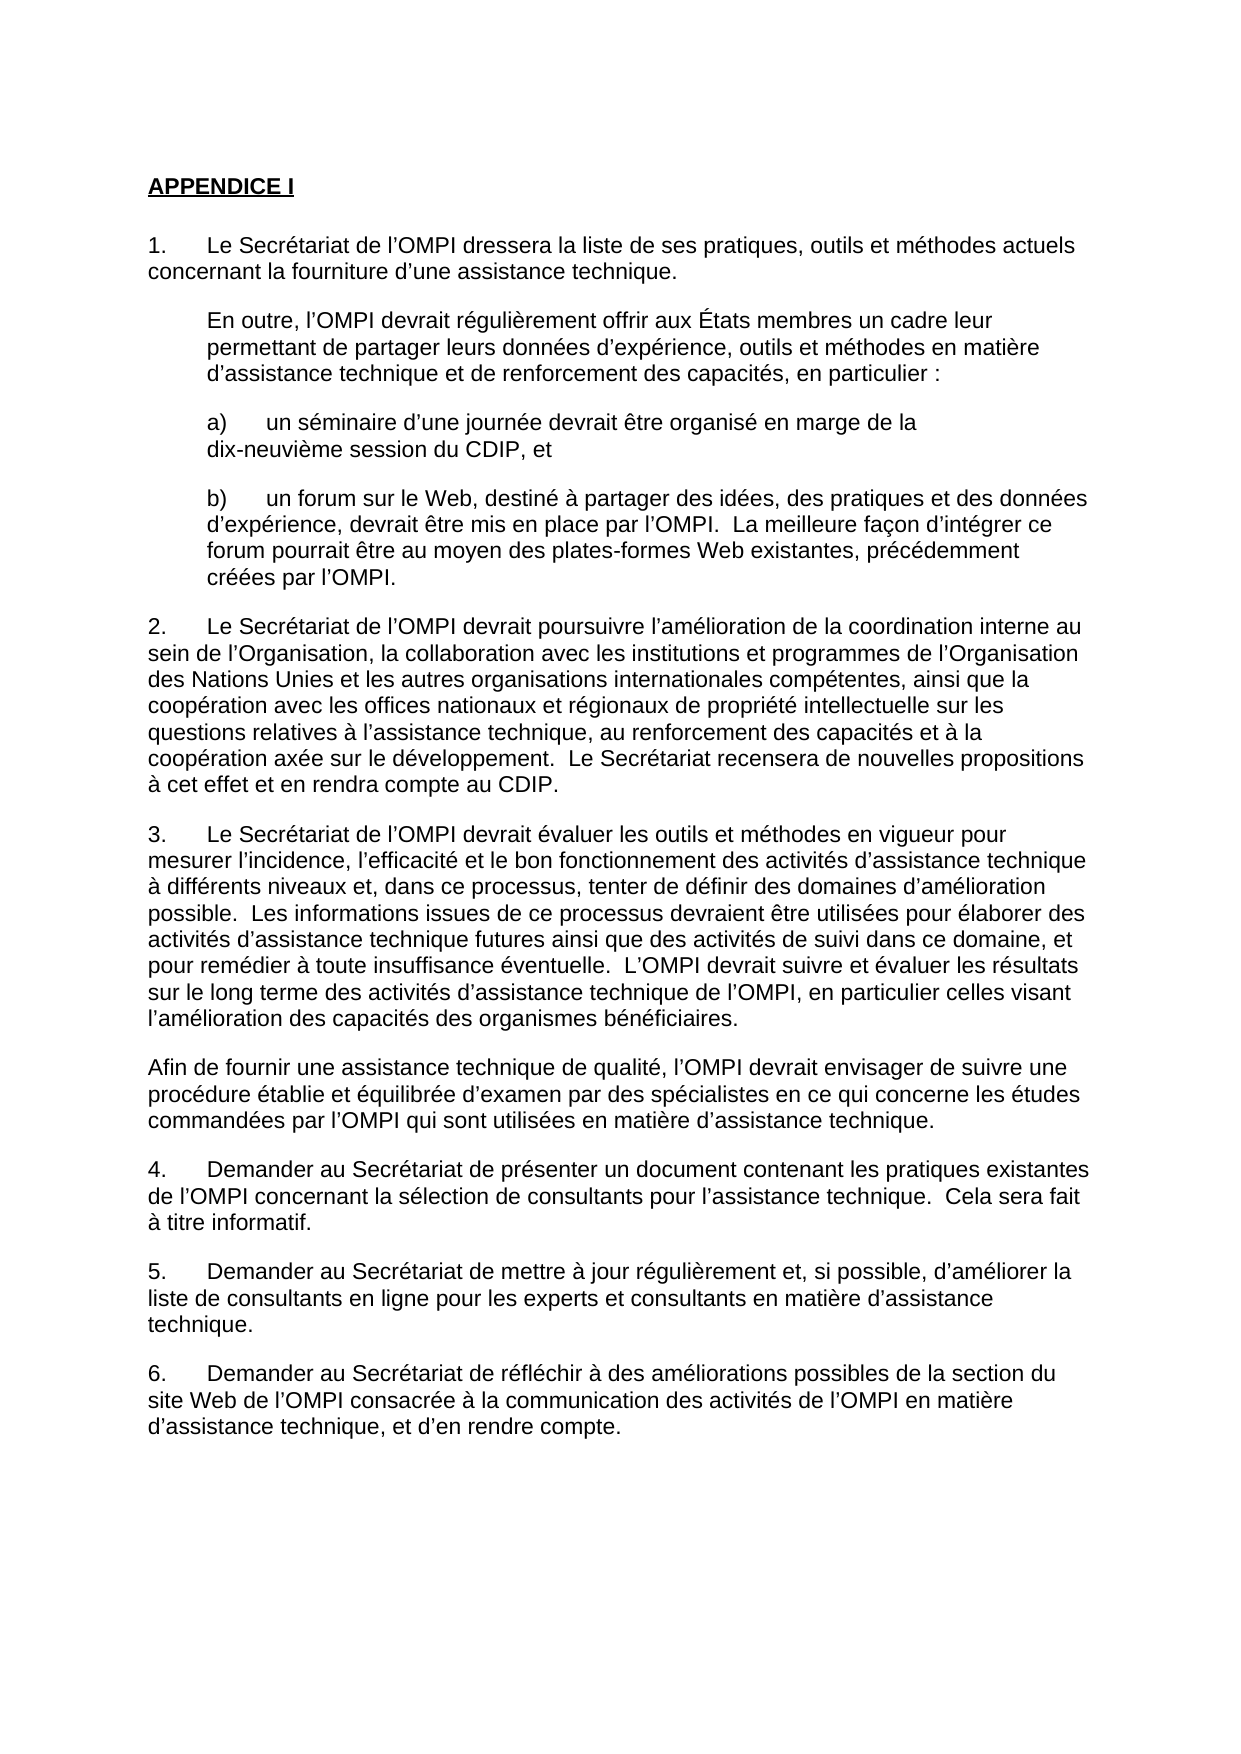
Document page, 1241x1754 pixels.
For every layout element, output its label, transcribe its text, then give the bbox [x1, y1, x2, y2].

text Le Secrétariat de l’OMPI dressera la liste de ses pratiques, outils et méthodes actuels concernant la fourniture d’une assistance technique. [148, 232, 1093, 284]
text Le Secrétariat de l’OMPI devrait évaluer les outils et méthodes en vigueur pour mesurer l’incidence, l’efficacité et le bon fonctionnement des activités d’assistance technique à différents niveaux et, dans ce processus, tenter de définir des domaines d’amélioration possible. Les informations issues de ce processus devraient être utilisées pour élaborer des activités d’assistance technique futures ainsi que des activités de suivi dans ce domaine, et pour remédier à toute insuffisance éventuelle. L’OMPI devrait suivre et évaluer les résultats sur le long terme des activités d’assistance technique de l’OMPI, en particulier celles visant l’amélioration des capacités des organismes bénéficiaires. [148, 821, 1093, 1031]
list En outre, l’OMPI devrait régulièrement offrir aux États membres un cadre leur permettant de partager leurs données d’expérience, outils et méthodes en matière d’assistance technique et de renforcement des capacités, en particulier : [207, 307, 1093, 386]
text Demander au Secrétariat de mettre à jour régulièrement et, si possible, d’améliorer la liste de consultants en ligne pour les experts et consultants en matière d’assistance technique. [148, 1258, 1093, 1337]
list b) un forum sur le Web, destiné à partager des idées, des pratiques et des données d’expérience, devrait être mis en place par l’OMPI. La meilleure façon d’intégrer ce forum pourrait être au moyen des plates-formes Web existantes, précédemment créées par l’OMPI. [207, 485, 1093, 590]
text Demander au Secrétariat de réfléchir à des améliorations possibles de la section du site Web de l’OMPI consacrée à la communication des activités de l’OMPI en matière d’assistance technique, et d’en rendre compte. [148, 1360, 1093, 1439]
text Le Secrétariat de l’OMPI devrait poursuivre l’amélioration de la coordination interne au sein de l’Organisation, la collaboration avec les institutions et programmes de l’Organisation des Nations Unies et les autres organisations internationales compétentes, ainsi que la coopération avec les offices nationaux et régionaux de propriété intellectuelle sur les questions relatives à l’assistance technique, au renforcement des capacités et à la coopération axée sur le développement. Le Secrétariat recensera de nouvelles propositions à cet effet et en rendra compte au CDIP. [148, 613, 1093, 798]
list Afin de fournir une assistance technique de qualité, l’OMPI devrait envisager de suivre une procédure établie et équilibrée d’examen par des spécialistes en ce qui concerne les études commandées par l’OMPI qui sont utilisées en matière d’assistance technique. [148, 1054, 1093, 1133]
list a) un séminaire d’une journée devrait être organisé en marge de la dix-neuvième session du CDIP, et [207, 409, 1093, 462]
text Demander au Secrétariat de présenter un document contenant les pratiques existantes de l’OMPI concernant la sélection de consultants pour l’assistance technique. Cela sera fait à titre informatif. [148, 1156, 1093, 1235]
subtitle APPENDICE I [148, 173, 1093, 199]
